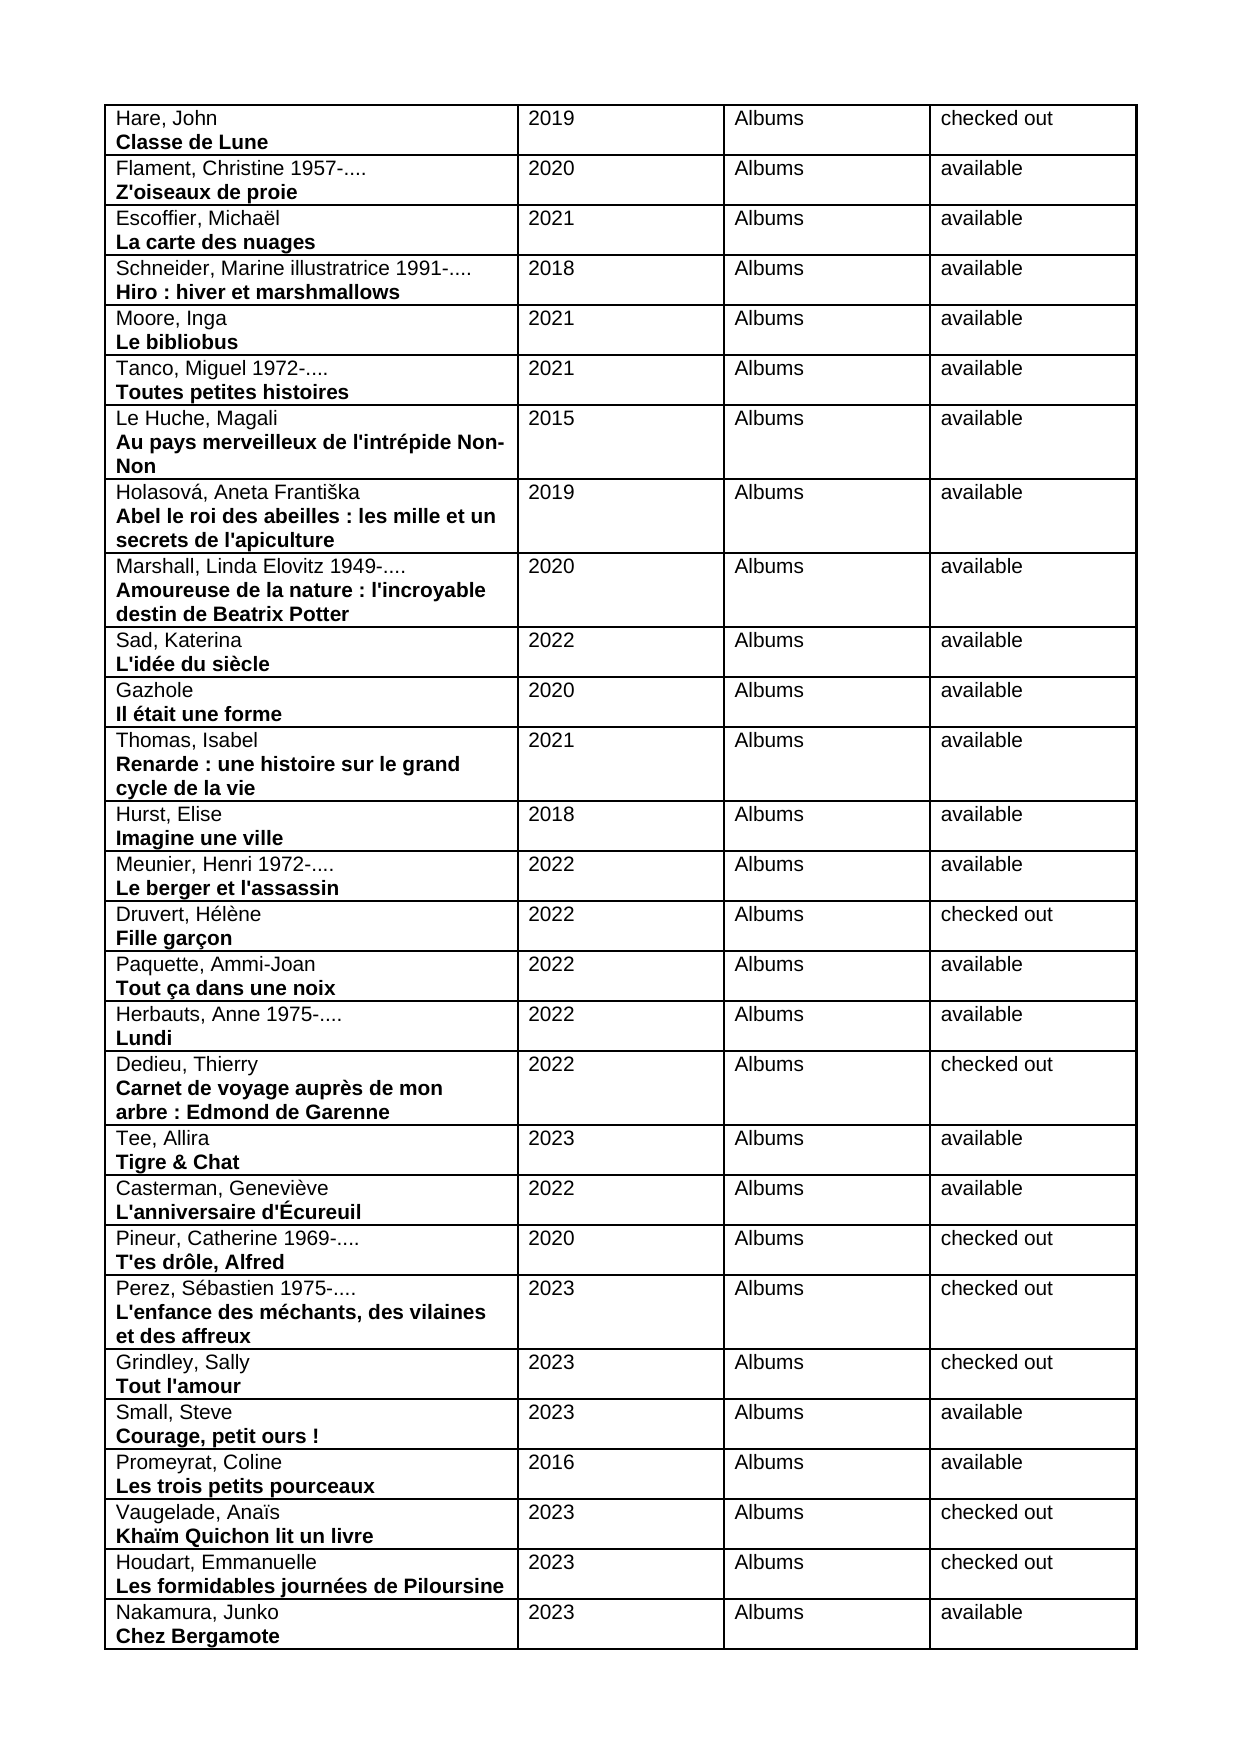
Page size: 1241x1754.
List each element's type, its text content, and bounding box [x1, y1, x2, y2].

table_cell Albums [725, 206, 929, 254]
table_cell 2018 [519, 256, 723, 304]
table_cell available [931, 306, 1135, 354]
table_cell Albums [725, 1176, 929, 1224]
table_cell 2023 [519, 1400, 723, 1448]
table_cell checked out [931, 902, 1135, 950]
table_cell available [931, 554, 1135, 626]
table_cell Albums [725, 256, 929, 304]
table_cell 2022 [519, 1176, 723, 1224]
table_cell Albums [725, 1002, 929, 1050]
table_cell available [931, 1176, 1135, 1224]
table_cell Albums [725, 1400, 929, 1448]
table_cell Albums [725, 902, 929, 950]
table_cell Vaugelade, Anaïs Khaïm Quichon lit un livre [106, 1500, 517, 1548]
table_cell checked out [931, 1052, 1135, 1124]
table_cell Tanco, Miguel 1972-.... Toutes petites histoires [106, 356, 517, 404]
table_cell available [931, 406, 1135, 478]
table_cell 2022 [519, 852, 723, 900]
table_cell checked out [931, 1350, 1135, 1398]
table_cell 2022 [519, 902, 723, 950]
table_cell 2018 [519, 802, 723, 850]
table_cell Escoffier, Michaël La carte des nuages [106, 206, 517, 254]
table_cell 2021 [519, 206, 723, 254]
table_cell available [931, 802, 1135, 850]
table_cell Albums [725, 1126, 929, 1174]
table_cell 2022 [519, 952, 723, 1000]
table_cell checked out [931, 1550, 1135, 1598]
table_cell Houdart, Emmanuelle Les formidables journées de Piloursine [106, 1550, 517, 1598]
table_cell available [931, 952, 1135, 1000]
table_cell Holasová, Aneta Františka Abel le roi des abeilles : les mille et un secrets de l'apiculture [106, 480, 517, 552]
table_cell checked out [931, 1500, 1135, 1548]
table_cell Albums [725, 678, 929, 726]
table_cell Meunier, Henri 1972-.... Le berger et l'assassin [106, 852, 517, 900]
table_cell Grindley, Sally Tout l'amour [106, 1350, 517, 1398]
table_cell Tee, Allira Tigre & Chat [106, 1126, 517, 1174]
table_cell available [931, 1002, 1135, 1050]
table_cell available [931, 356, 1135, 404]
table_cell 2023 [519, 1550, 723, 1598]
table_cell checked out [931, 1226, 1135, 1274]
table_cell Paquette, Ammi-Joan Tout ça dans une noix [106, 952, 517, 1000]
table_cell 2021 [519, 306, 723, 354]
table_cell Hare, John Classe de Lune [106, 106, 517, 154]
table_cell 2015 [519, 406, 723, 478]
table_cell Albums [725, 1550, 929, 1598]
table_cell Albums [725, 306, 929, 354]
table_cell Herbauts, Anne 1975-.... Lundi [106, 1002, 517, 1050]
table_cell 2020 [519, 1226, 723, 1274]
table_cell 2016 [519, 1450, 723, 1498]
table_cell 2023 [519, 1276, 723, 1348]
table_cell available [931, 728, 1135, 800]
table_cell checked out [931, 1276, 1135, 1348]
table_cell Albums [725, 952, 929, 1000]
table_cell Albums [725, 1276, 929, 1348]
table_cell Albums [725, 1600, 929, 1648]
table_cell available [931, 206, 1135, 254]
table_cell Albums [725, 1226, 929, 1274]
table_cell 2019 [519, 480, 723, 552]
table_cell Promeyrat, Coline Les trois petits pourceaux [106, 1450, 517, 1498]
table_cell 2023 [519, 1600, 723, 1648]
table_cell 2020 [519, 156, 723, 204]
table_cell Albums [725, 1450, 929, 1498]
table_cell 2021 [519, 356, 723, 404]
table_cell Moore, Inga Le bibliobus [106, 306, 517, 354]
table_cell Albums [725, 802, 929, 850]
table_cell checked out [931, 106, 1135, 154]
table_cell 2023 [519, 1350, 723, 1398]
table_cell 2023 [519, 1500, 723, 1548]
table_cell available [931, 1450, 1135, 1498]
table_cell Perez, Sébastien 1975-.... L'enfance des méchants, des vilaines et des affreux [106, 1276, 517, 1348]
table_cell 2022 [519, 1002, 723, 1050]
table_cell Albums [725, 480, 929, 552]
table_cell Pineur, Catherine 1969-.... T'es drôle, Alfred [106, 1226, 517, 1274]
table_cell available [931, 1126, 1135, 1174]
table_cell Sad, Katerina L'idée du siècle [106, 628, 517, 676]
table_cell available [931, 1600, 1135, 1648]
table_cell 2022 [519, 1052, 723, 1124]
table_cell Albums [725, 106, 929, 154]
table_cell Marshall, Linda Elovitz 1949-.... Amoureuse de la nature : l'incroyable destin de Beatrix Potter [106, 554, 517, 626]
table_cell Small, Steve Courage, petit ours ! [106, 1400, 517, 1448]
table_cell 2022 [519, 628, 723, 676]
table_cell 2023 [519, 1126, 723, 1174]
table_cell Gazhole Il était une forme [106, 678, 517, 726]
table_cell available [931, 480, 1135, 552]
table_cell Druvert, Hélène Fille garçon [106, 902, 517, 950]
table_cell Casterman, Geneviève L'anniversaire d'Écureuil [106, 1176, 517, 1224]
table_cell Albums [725, 1052, 929, 1124]
table_cell 2019 [519, 106, 723, 154]
table_cell Albums [725, 1500, 929, 1548]
table_cell available [931, 256, 1135, 304]
table_cell 2021 [519, 728, 723, 800]
table_cell Albums [725, 628, 929, 676]
table_cell Albums [725, 356, 929, 404]
table_cell Nakamura, Junko Chez Bergamote [106, 1600, 517, 1648]
table_cell 2020 [519, 554, 723, 626]
table_cell Albums [725, 406, 929, 478]
table_cell Albums [725, 852, 929, 900]
table_cell available [931, 628, 1135, 676]
table_cell available [931, 678, 1135, 726]
table_cell Hurst, Elise Imagine une ville [106, 802, 517, 850]
table_cell Albums [725, 1350, 929, 1398]
table_cell Schneider, Marine illustratrice 1991-.... Hiro : hiver et marshmallows [106, 256, 517, 304]
table_cell available [931, 852, 1135, 900]
table_cell 2020 [519, 678, 723, 726]
table_cell available [931, 156, 1135, 204]
table_cell available [931, 1400, 1135, 1448]
table_cell Albums [725, 156, 929, 204]
table_cell Flament, Christine 1957-.... Z'oiseaux de proie [106, 156, 517, 204]
table_cell Dedieu, Thierry Carnet de voyage auprès de mon arbre : Edmond de Garenne [106, 1052, 517, 1124]
table_cell Le Huche, Magali Au pays merveilleux de l'intrépide Non-Non [106, 406, 517, 478]
table_cell Albums [725, 728, 929, 800]
table_cell Thomas, Isabel Renarde : une histoire sur le grand cycle de la vie [106, 728, 517, 800]
table_cell Albums [725, 554, 929, 626]
